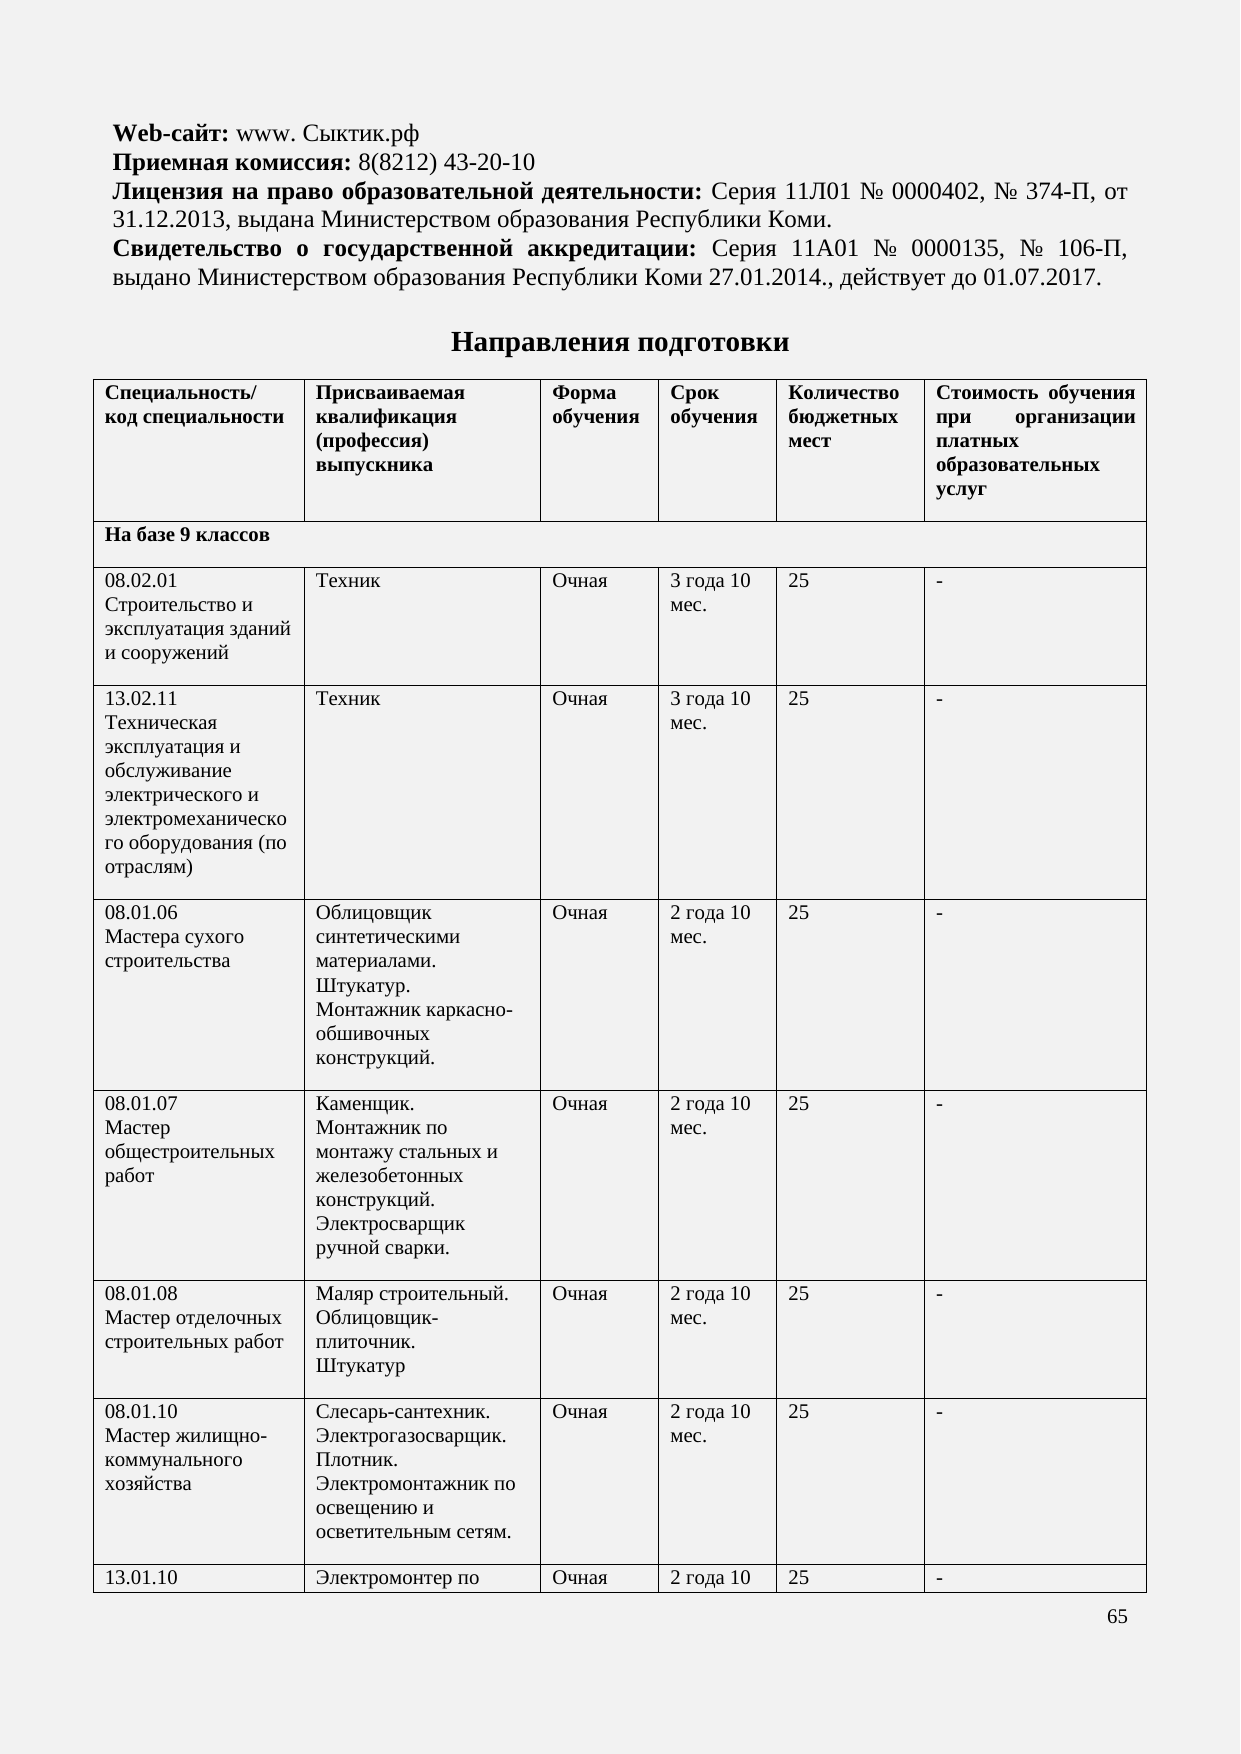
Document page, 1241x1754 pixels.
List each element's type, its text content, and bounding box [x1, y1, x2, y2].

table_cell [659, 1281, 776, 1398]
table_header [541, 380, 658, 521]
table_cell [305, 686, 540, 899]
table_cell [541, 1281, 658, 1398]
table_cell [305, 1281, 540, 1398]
text Лицензия на право образовательной деятельности: Серия 11Л01 № 0000402, № 374-П, от 31.12.2013, выдана Министерством образования Республики Коми. [112, 176, 1128, 233]
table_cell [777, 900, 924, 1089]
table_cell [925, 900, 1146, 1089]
text Свидетельство о государственной аккредитации: Серия 11А01 № 0000135, № 106-П, выдано Министерством образования Республики Коми 27.01.2014., действует до 01.07.2017. [112, 233, 1128, 291]
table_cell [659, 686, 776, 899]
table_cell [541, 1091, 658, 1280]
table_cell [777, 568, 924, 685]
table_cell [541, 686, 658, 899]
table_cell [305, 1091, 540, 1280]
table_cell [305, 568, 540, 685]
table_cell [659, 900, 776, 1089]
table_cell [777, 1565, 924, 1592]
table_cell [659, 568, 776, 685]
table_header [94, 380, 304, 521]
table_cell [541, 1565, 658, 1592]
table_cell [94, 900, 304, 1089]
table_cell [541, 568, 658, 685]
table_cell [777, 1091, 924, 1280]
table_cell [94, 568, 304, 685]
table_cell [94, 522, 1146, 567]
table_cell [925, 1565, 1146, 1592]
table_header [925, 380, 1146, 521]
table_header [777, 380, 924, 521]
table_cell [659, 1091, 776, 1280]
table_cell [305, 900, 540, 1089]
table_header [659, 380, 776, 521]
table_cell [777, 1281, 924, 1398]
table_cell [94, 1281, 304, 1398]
text Web-сайт: www. Сыктик.рф [112, 118, 1128, 147]
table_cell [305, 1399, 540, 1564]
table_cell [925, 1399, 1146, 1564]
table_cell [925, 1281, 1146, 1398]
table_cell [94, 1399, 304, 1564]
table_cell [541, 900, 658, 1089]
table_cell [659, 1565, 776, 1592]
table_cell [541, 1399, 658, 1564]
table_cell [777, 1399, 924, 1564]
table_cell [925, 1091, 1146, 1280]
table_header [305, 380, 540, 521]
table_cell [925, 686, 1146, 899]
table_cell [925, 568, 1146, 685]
text Приемная комиссия: 8(8212) 43-20-10 [112, 147, 1128, 176]
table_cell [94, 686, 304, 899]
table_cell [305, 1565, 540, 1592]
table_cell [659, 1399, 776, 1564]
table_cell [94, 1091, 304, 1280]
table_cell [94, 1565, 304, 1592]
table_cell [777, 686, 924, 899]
text Направления подготовки [112, 324, 1128, 358]
